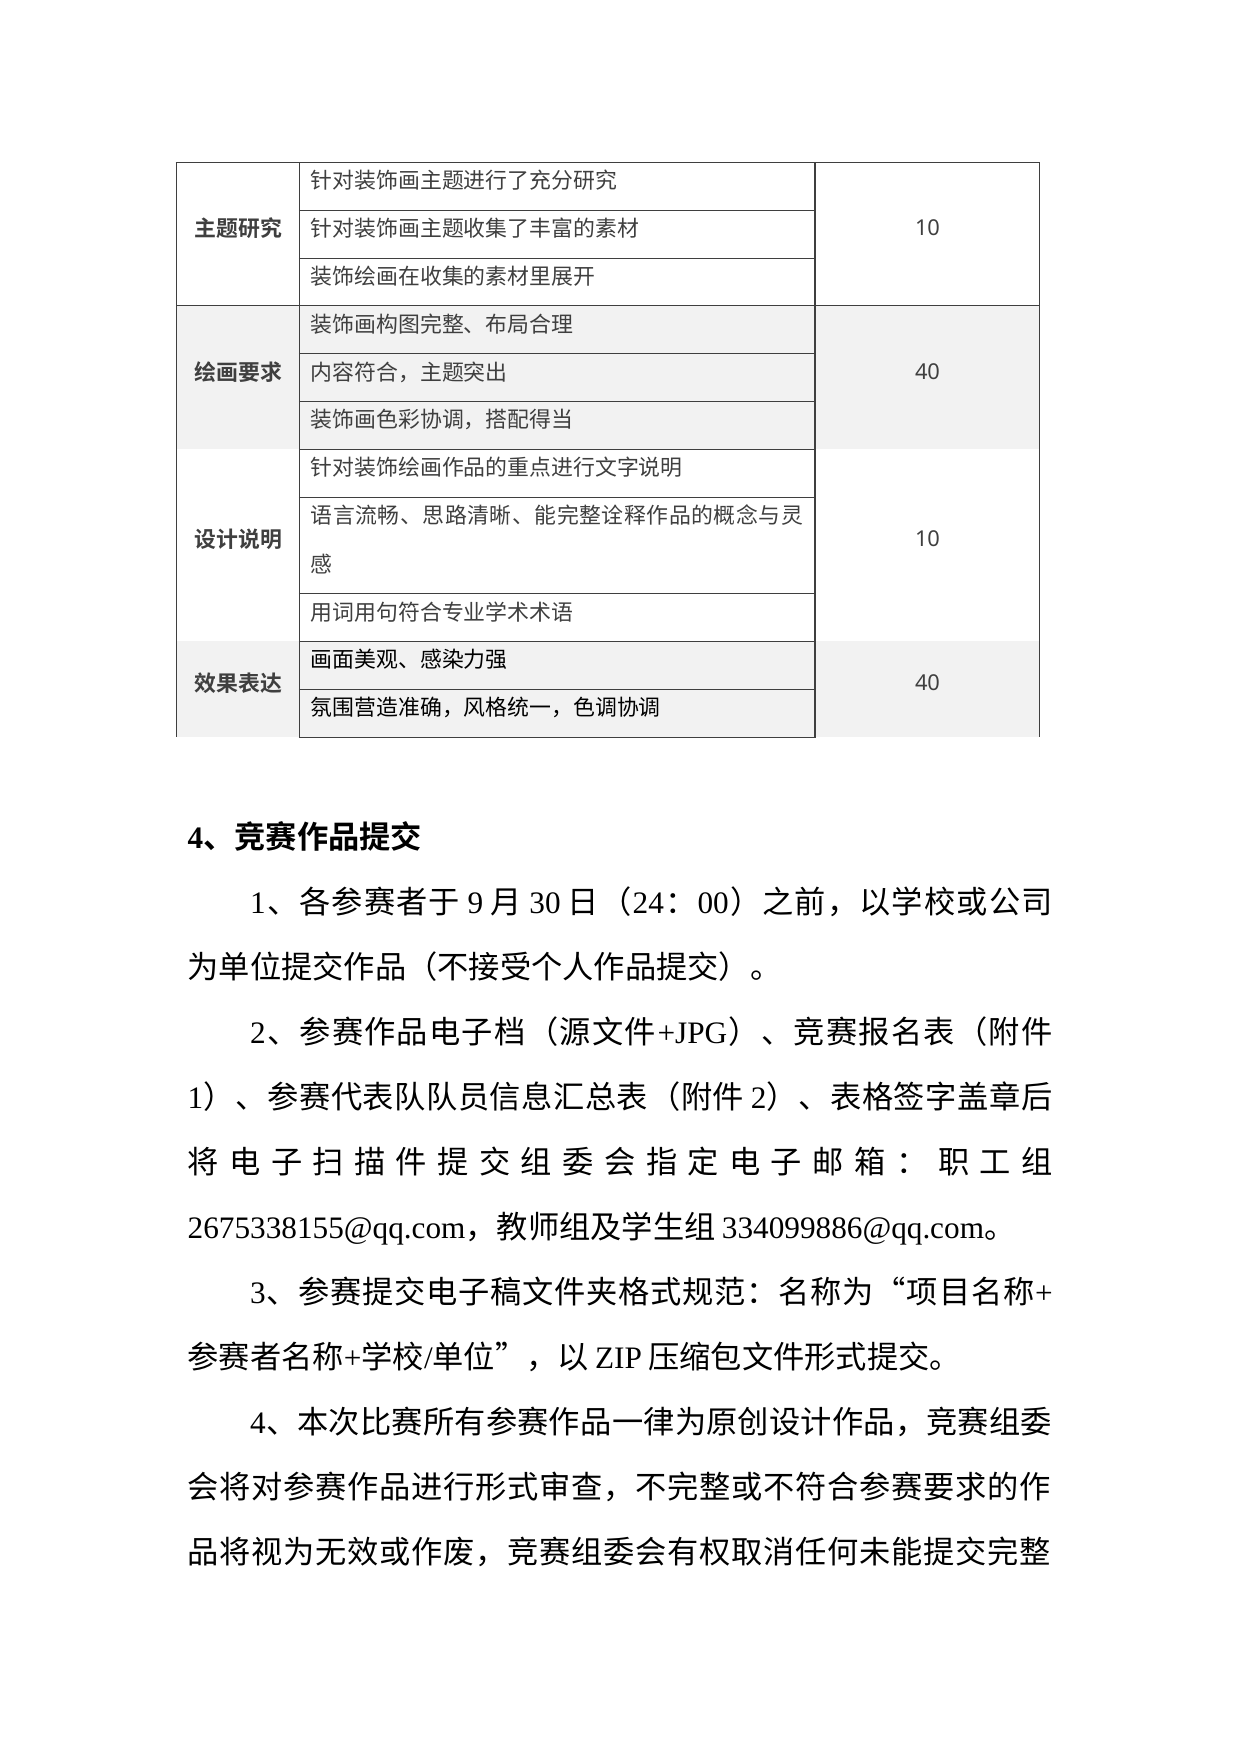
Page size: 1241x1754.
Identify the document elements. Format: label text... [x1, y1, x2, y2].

table_cell 10 [816, 163, 1039, 305]
text 4、竞赛作品提交 [187, 803, 1053, 868]
table_cell 氛围营造准确，风格统一，色调协调 [300, 690, 814, 737]
table_cell 主题研究 [177, 163, 299, 305]
table_cell 装饰画色彩协调，搭配得当 [300, 402, 814, 449]
table_cell 装饰画构图完整、布局合理 [300, 306, 814, 353]
text 3、参赛提交电子稿文件夹格式规范：名称为“项目名称+参赛者名称+学校/单位”，以ZIP压缩包文件形式提交。 [187, 1258, 1053, 1388]
table_cell 40 [816, 306, 1039, 449]
table_cell 装饰绘画在收集的素材里展开 [300, 259, 814, 305]
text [187, 1388, 1053, 1583]
text 1、各参赛者于9月30日（24：00）之前，以学校或公司为单位提交作品（不接受个人作品提交）。 [187, 868, 1053, 998]
table_cell 用词用句符合专业学术术语 [300, 594, 814, 641]
table_cell 语言流畅、思路清晰、能完整诠释作品的概念与灵感 [300, 498, 814, 593]
table_cell 绘画要求 [177, 306, 299, 449]
table_cell 针对装饰画主题进行了充分研究 [300, 163, 814, 210]
text 2、参赛作品电子档（源文件+JPG）、竞赛报名表（附件1）、参赛代表队队员信息汇总表（附件2）、表格签字盖章后将电子扫描件提交组委会指定电子邮箱：职工组2675338155@qq.com，教师组及学生组334099886@qq.com。 [187, 998, 1053, 1258]
table_cell 内容符合，主题突出 [300, 354, 814, 401]
table_cell 40 [816, 641, 1039, 737]
table_cell 画面美观、感染力强 [300, 642, 814, 689]
table_cell 效果表达 [177, 641, 299, 737]
table_cell 针对装饰绘画作品的重点进行文字说明 [300, 450, 814, 497]
table_cell 针对装饰画主题收集了丰富的素材 [300, 211, 814, 258]
table_cell 10 [816, 449, 1039, 641]
table_cell 设计说明 [177, 449, 299, 641]
